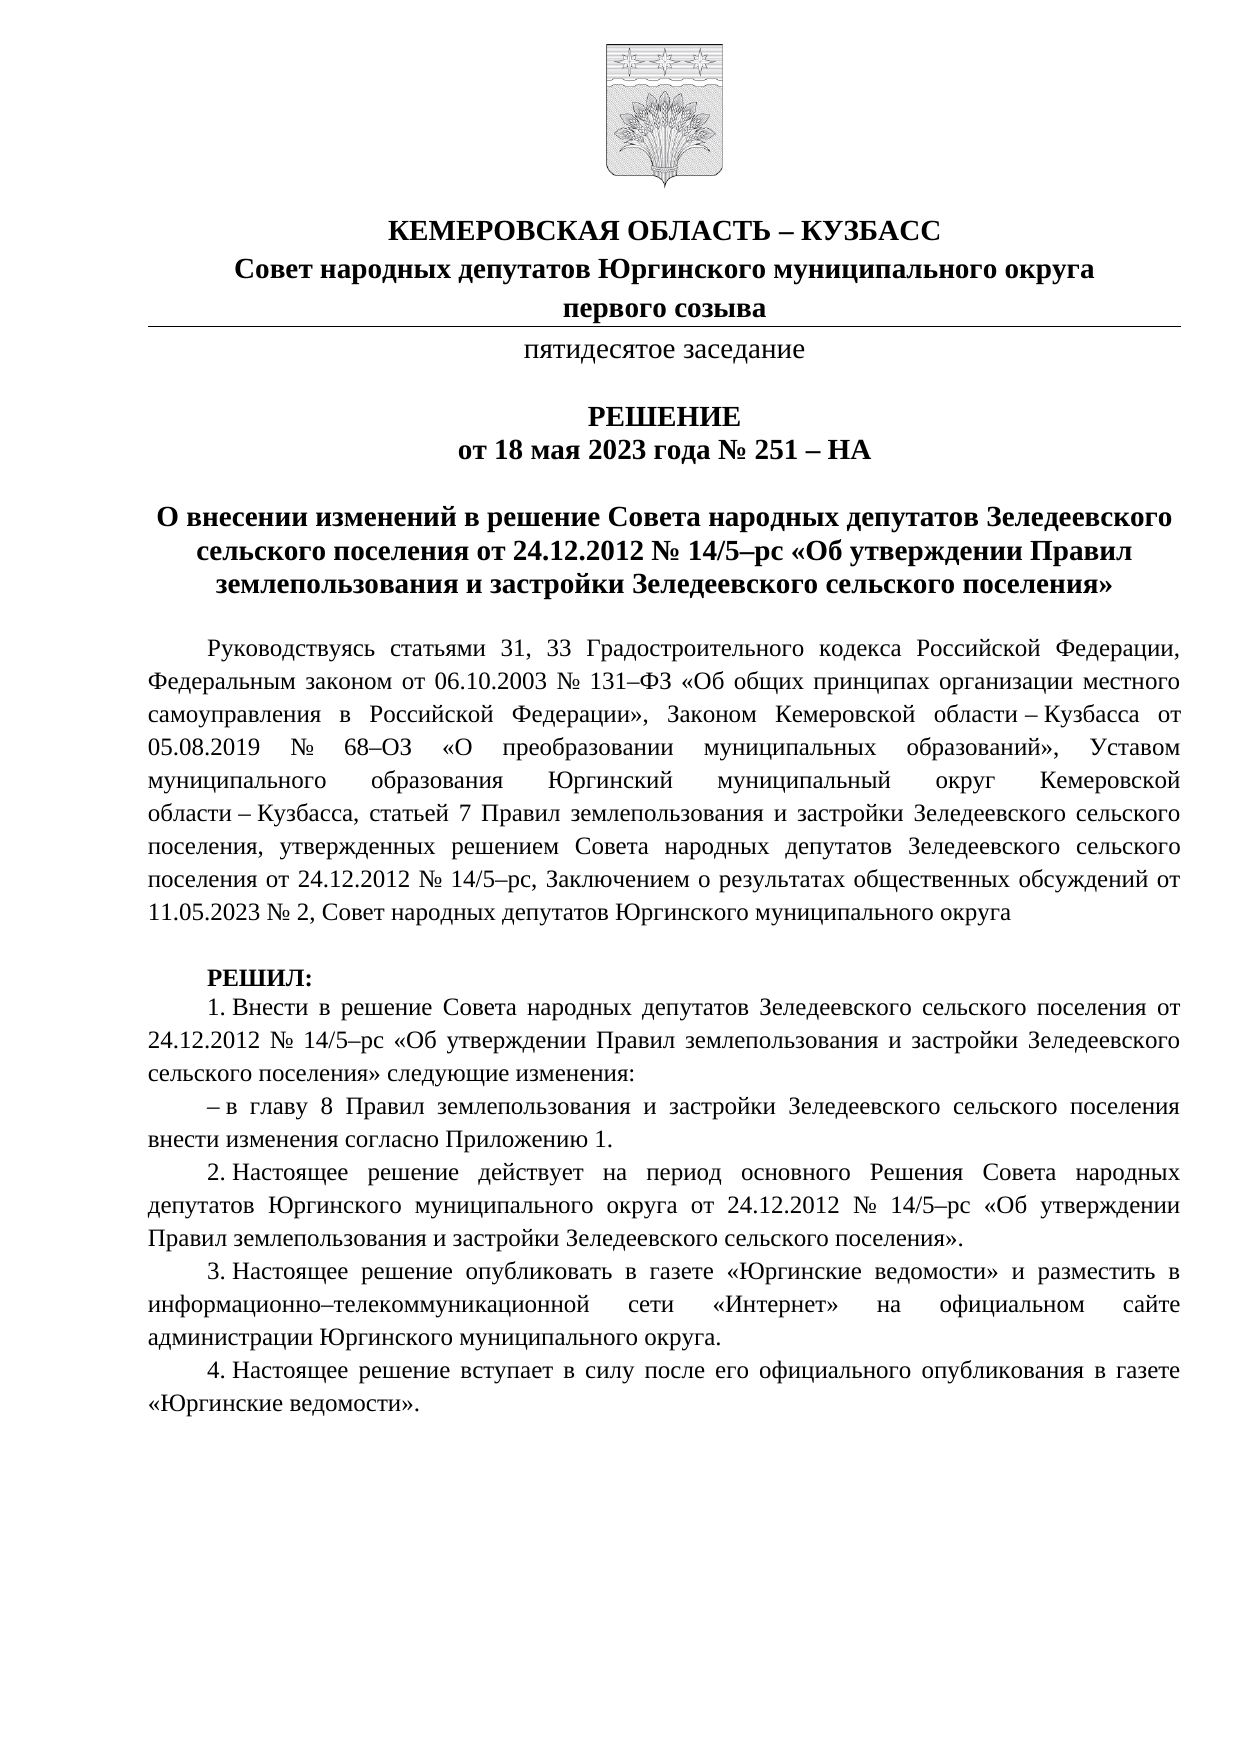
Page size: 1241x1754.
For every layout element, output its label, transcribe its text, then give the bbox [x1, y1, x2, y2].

picture [606, 44, 723, 188]
text Руководствуясь статьями 31, 33 Градостроительного кодекса Российской Федерации, Федеральным законом от 06.10.2003 № 131–ФЗ «Об общих принципах организации местного самоуправления в Российской Федерации», Законом Кемеровской области – Кузбасса от 05.08.2019 № 68–ОЗ «О преобразовании муниципальных образований», Уставом муниципального образования Юргинский муниципальный округ Кемеровской области – Кузбасса, статьей 7 Правил землепользования и застройки Зеледеевского сельского поселения, утвержденных решением Совета народных депутатов Зеледеевского сельского поселения от 24.12.2012 № 14/5–рс, Заключением о результатах общественных обсуждений от 11.05.2023 № 2, Совет народных депутатов Юргинского муниципального округа [148, 633, 1181, 926]
text О внесении изменений в решение Совета народных депутатов Зеледеевского сельского поселения от 24.12.2012 № 14/5–рс «Об утверждении Правил землепользования и застройки Зеледеевского сельского поселения» [148, 499, 1181, 600]
text – в главу 8 Правил землепользования и застройки Зеледеевского сельского поселения внести изменения согласно Приложению 1. [148, 1091, 1181, 1153]
text от 18 мая 2023 года № 251 – НА [148, 432, 1181, 466]
text КЕМЕРОВСКАЯ ОБЛАСТЬ – КУЗБАСС [148, 213, 1181, 246]
text Совет народных депутатов Юргинского муниципального округа [148, 251, 1181, 285]
text 3. Настоящее решение опубликовать в газете «Юргинские ведомости» и разместить в информационно–телекоммуникационной сети «Интернет» на официальном сайте администрации Юргинского муниципального округа. [148, 1256, 1181, 1351]
text 4. Настоящее решение вступает в силу после его официального опубликования в газете «Юргинские ведомости». [148, 1355, 1181, 1417]
text РЕШИЛ: [148, 963, 1181, 992]
text РЕШЕНИЕ [148, 399, 1181, 432]
list 1. Внести в решение Совета народных депутатов Зеледеевского сельского поселения от 24.12.2012 № 14/5–рс «Об утверждении Правил землепользования и застройки Зеледеевского сельского поселения» следующие изменения: [148, 992, 1181, 1087]
text пятидесятое заседание [148, 332, 1181, 365]
text 2. Настоящее решение действует на период основного Решения Совета народных депутатов Юргинского муниципального округа от 24.12.2012 № 14/5–рс «Об утверждении Правил землепользования и застройки Зеледеевского сельского поселения». [148, 1157, 1181, 1252]
text первого созыва [148, 290, 1181, 326]
